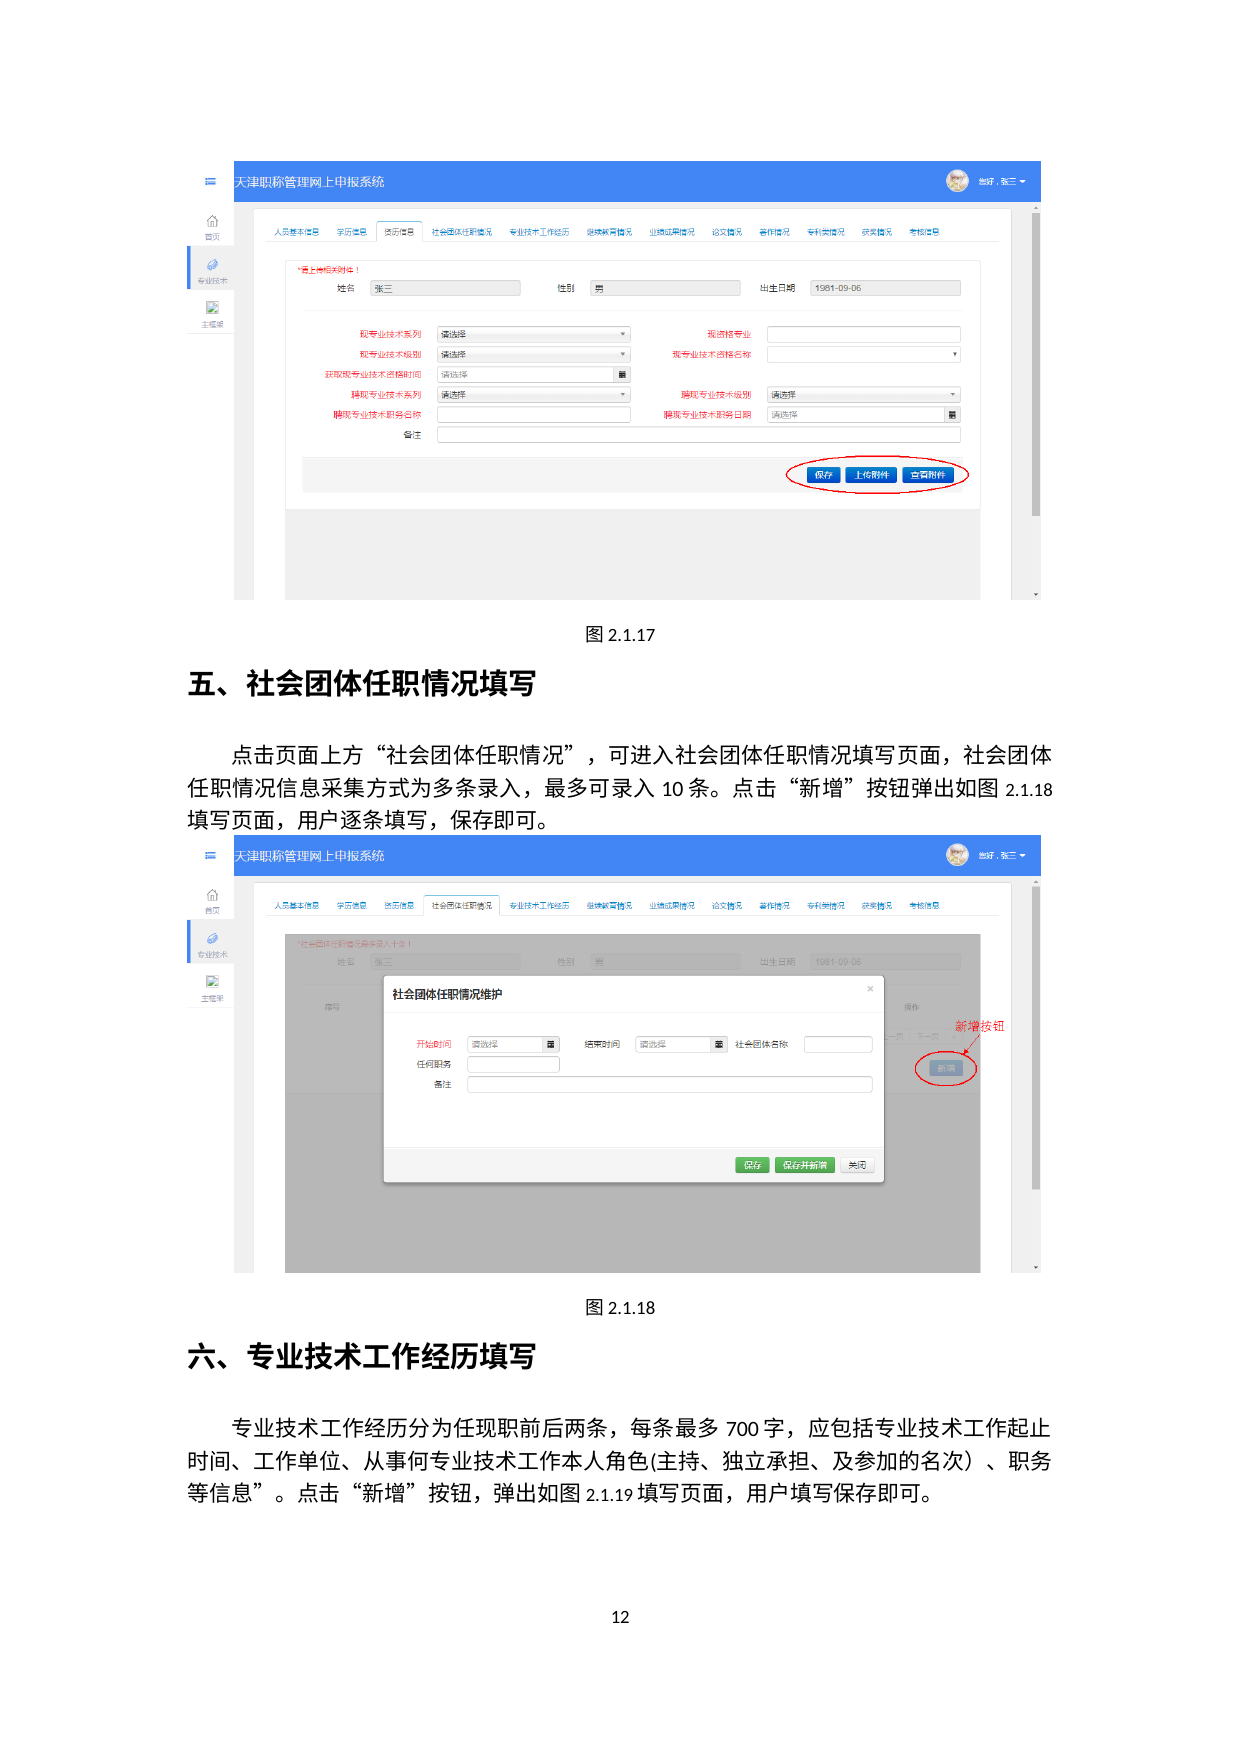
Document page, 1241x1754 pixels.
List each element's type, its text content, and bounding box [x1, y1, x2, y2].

text 图2.1.18 [187, 1290, 1053, 1323]
list 社会团体任职情况填写 [187, 649, 1053, 714]
text 图2.1.17 [187, 617, 1053, 649]
text 点击页面上方“社会团体任职情况”，可进入社会团体任职情况填写页面，社会团体任职情况信息采集方式为多条录入，最多可录入10条。点击“新增”按钮弹出如图2.1.18填写页面，用户逐条填写，保存即可。 [187, 738, 1053, 835]
picture [187, 161, 1041, 600]
text 专业技术工作经历分为任现职前后两条，每条最多700字，应包括专业技术工作起止时间、工作单位、从事何专业技术工作本人角色(主持、独立承担、及参加的名次）、职务等信息”。点击“新增”按钮，弹出如图2.1.19填写页面，用户填写保存即可。 [187, 1411, 1053, 1508]
picture [187, 835, 1041, 1273]
list 专业技术工作经历填写 [187, 1323, 1053, 1388]
